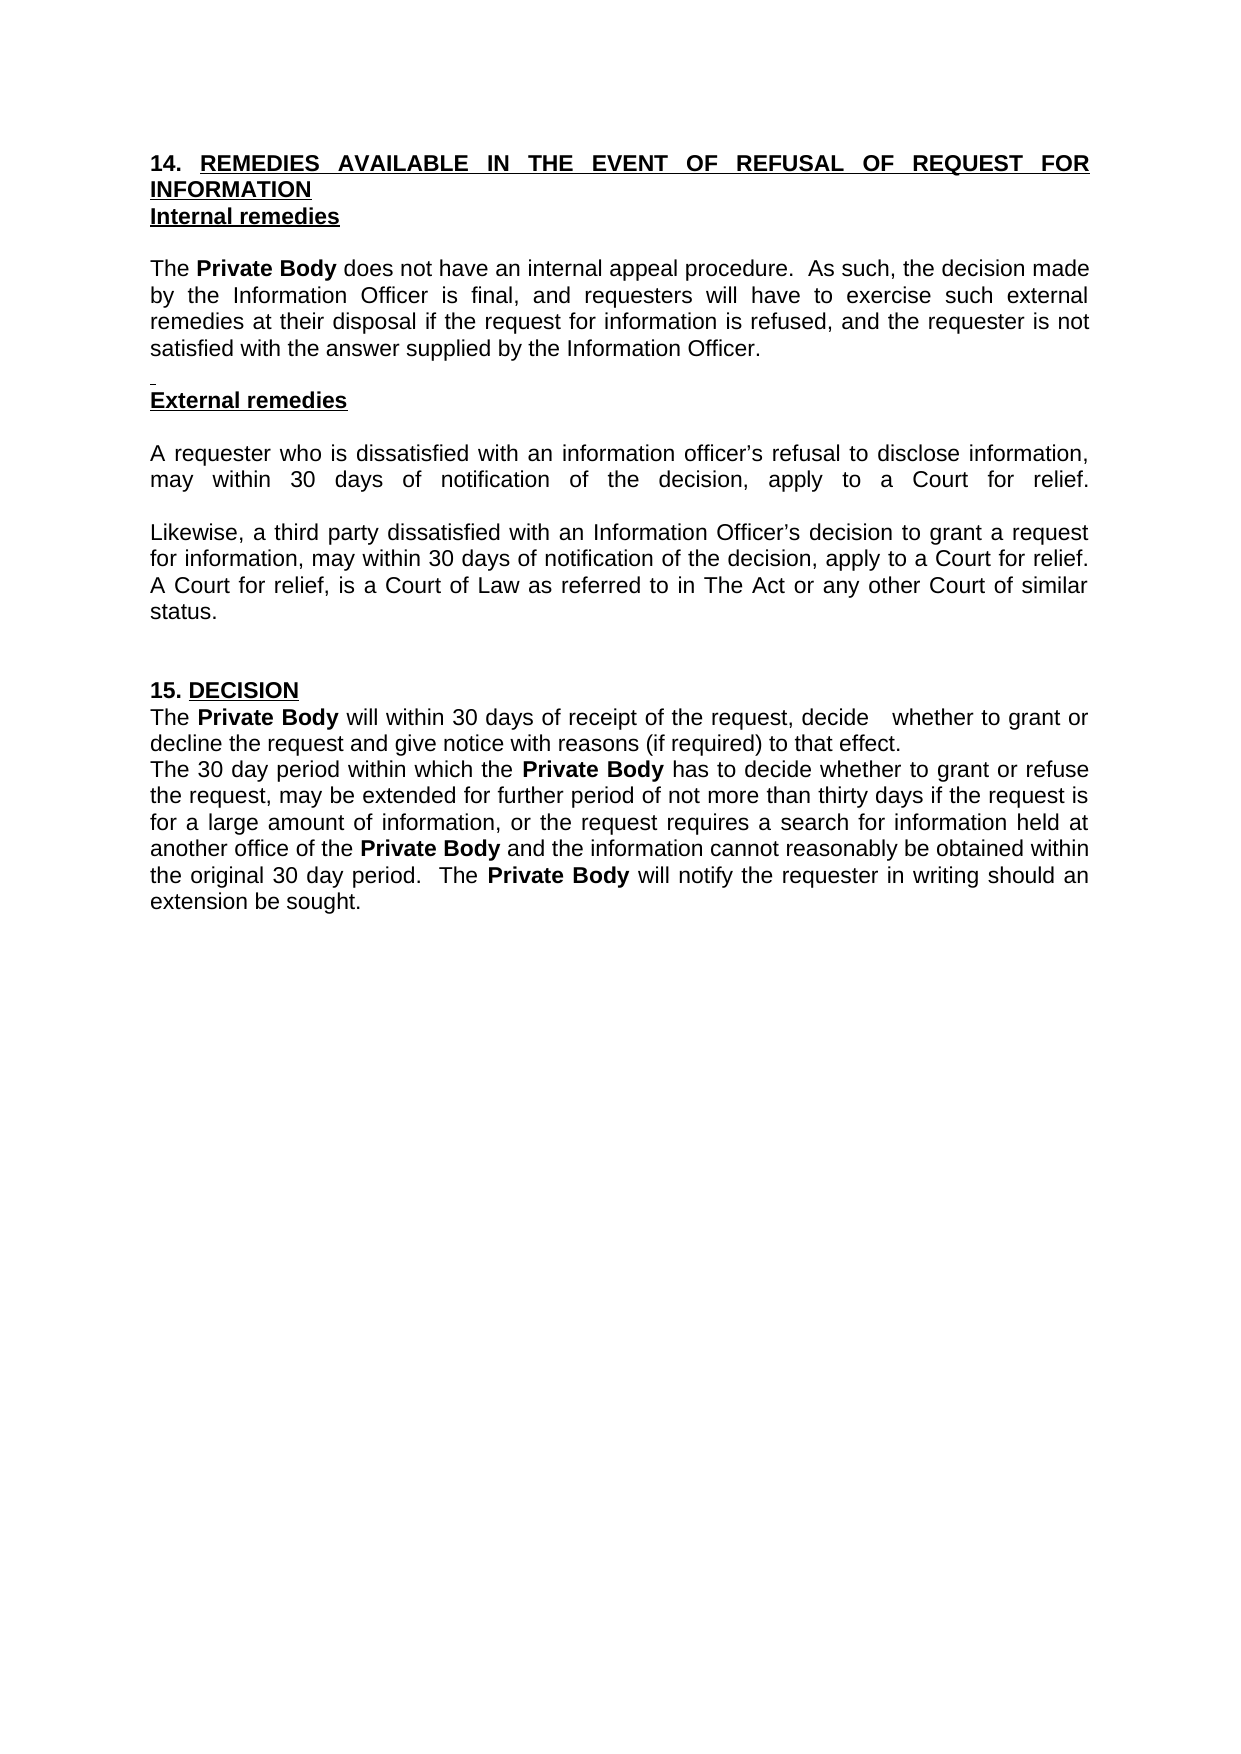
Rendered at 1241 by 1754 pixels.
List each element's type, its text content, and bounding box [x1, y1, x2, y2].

text External remedies [150, 387, 1090, 413]
text The 30 day period within which the Private Body has to decide whether to grant or refuse the request, may be extended for further period of not more than thirty days if the request is for a large amount of information, or the request requires a search for information held at another office of the Private Body and the information cannot reasonably be obtained within the original 30 day period. The Private Body will notify the requester in writing should an extension be sought. [150, 756, 1090, 914]
text A requester who is dissatisfied with an information officer’s refusal to disclose information, may within 30 days of notification of the decision, apply to a Court for relief. Likewise, a third party dissatisfied with an Information Officer’s decision to grant a request for information, may within 30 days of notification of the decision, apply to a Court for relief. A Court for relief, is a Court of Law as referred to in The Act or any other Court of similar status. [150, 440, 1090, 624]
text 14. REMEDIES AVAILABLE IN THE EVENT OF REFUSAL OF REQUEST FOR INFORMATION [150, 150, 1090, 203]
text The Private Body does not have an internal appeal procedure. As such, the decision made by the Information Officer is final, and requesters will have to exercise such external remedies at their disposal if the request for information is refused, and the requester is not satisfied with the answer supplied by the Information Officer. [150, 255, 1090, 361]
text Internal remedies [150, 203, 1090, 229]
text 15. DECISION [150, 677, 1090, 703]
text The Private Body will within 30 days of receipt of the request, decide whether to grant or decline the request and give notice with reasons (if required) to that effect. [150, 703, 1090, 756]
